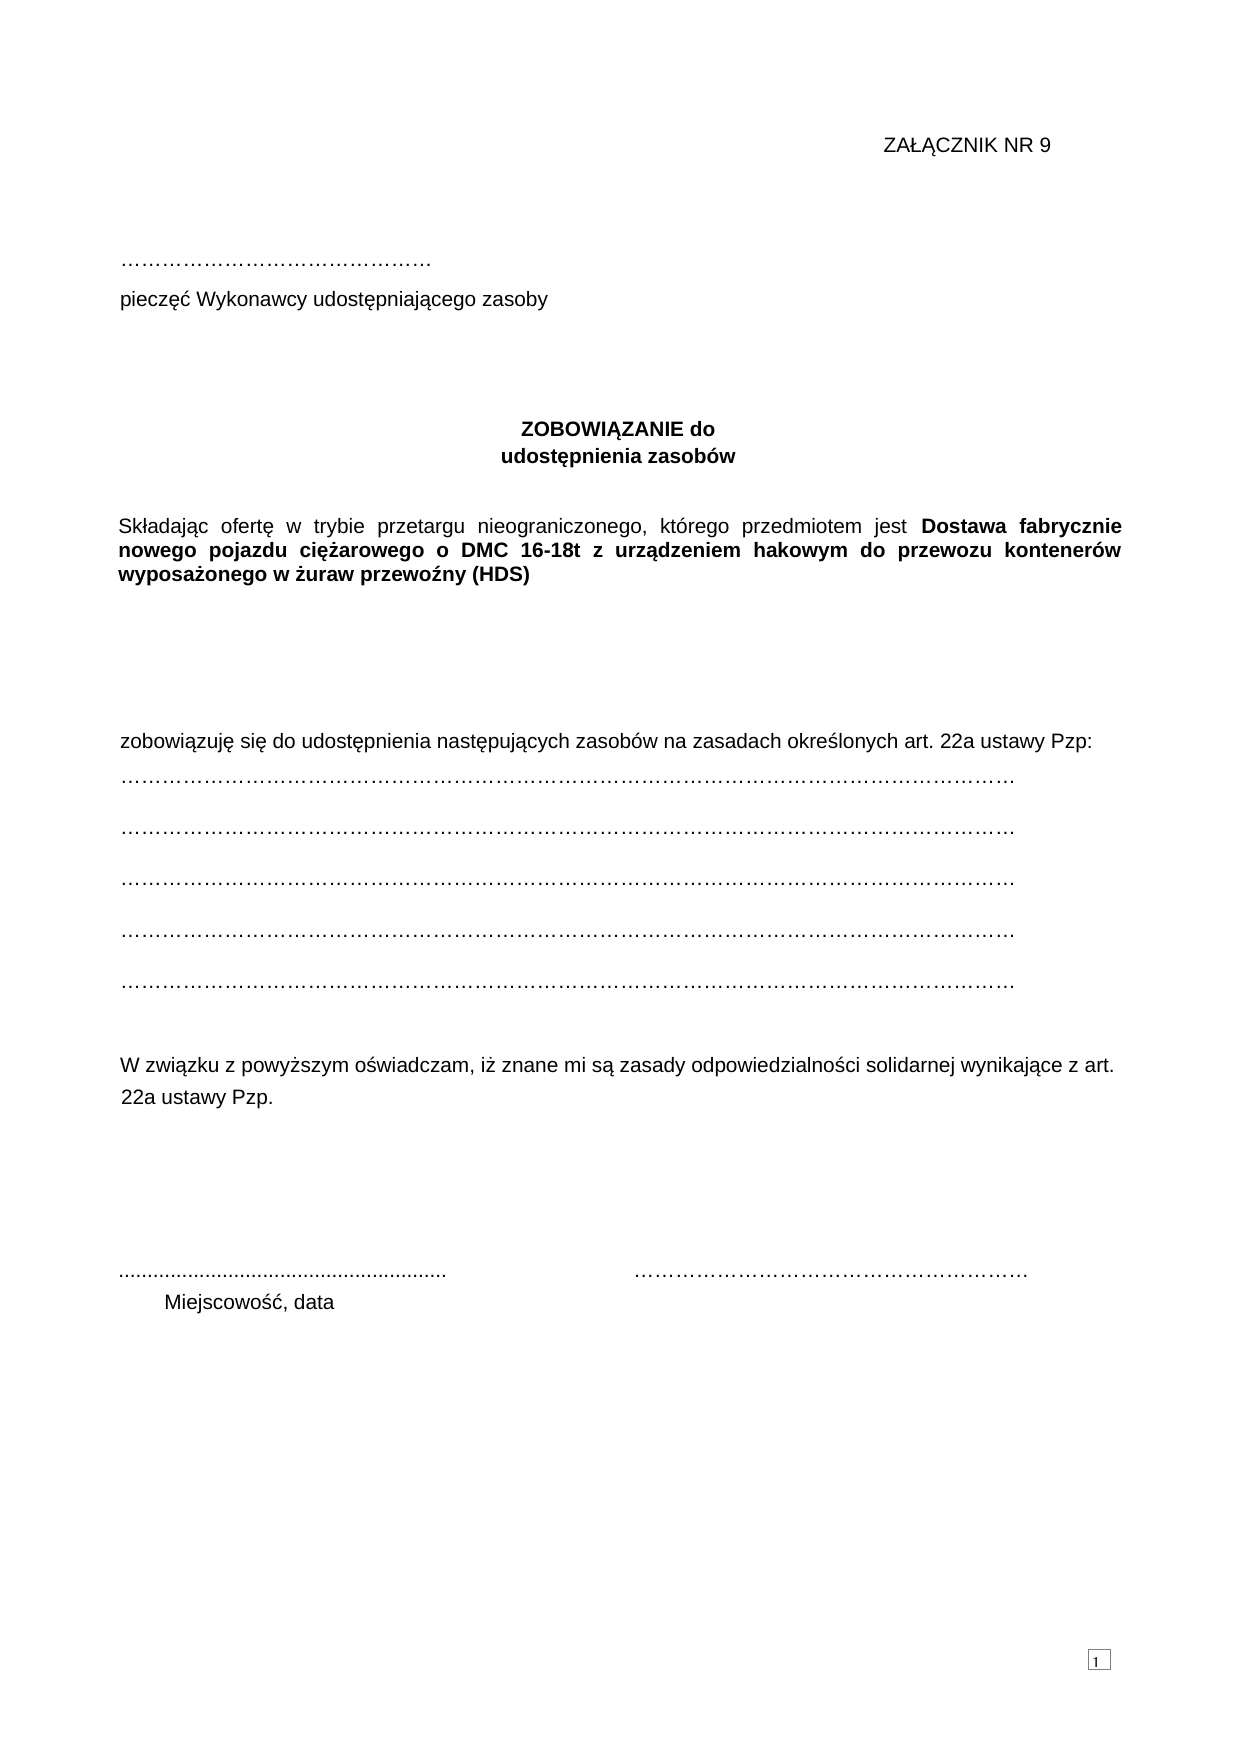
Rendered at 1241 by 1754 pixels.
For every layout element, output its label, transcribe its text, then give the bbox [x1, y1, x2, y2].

text ZAŁĄCZNIK NR 9 [118, 133, 1051, 157]
text ………………………………………………………………………………………………………………… [120, 918, 1116, 942]
text zobowiązuję się do udostępnienia następujących zasobów na zasadach określonych art. 22a ustawy Pzp: [120, 729, 1116, 753]
text pieczęć Wykonawcy udostępniającego zasoby [120, 286, 1116, 310]
text ......................................................... ………………………………………………… [118, 1258, 1122, 1282]
text W związku z powyższym oświadczam, iż znane mi są zasady odpowiedzialności solidarnej wynikające z art. 22a ustawy Pzp. [120, 1053, 1116, 1108]
text ……………………………………… [120, 246, 1116, 270]
text Składając ofertę w trybie przetargu nieograniczonego, którego przedmiotem jest Dostawa fabrycznie nowego pojazdu ciężarowego o DMC 16-18t z urządzeniem hakowym do przewozu kontenerów wyposażonego w żuraw przewoźny (HDS) [118, 514, 1122, 586]
text Miejscowość, data [118, 1290, 1122, 1314]
text ………………………………………………………………………………………………………………… [120, 763, 1116, 787]
text ZOBOWIĄZANIE do udostępnienia zasobów [460, 417, 776, 468]
text ………………………………………………………………………………………………………………… [120, 815, 1116, 839]
text ………………………………………………………………………………………………………………… [120, 866, 1116, 890]
text ………………………………………………………………………………………………………………… [120, 969, 1116, 993]
